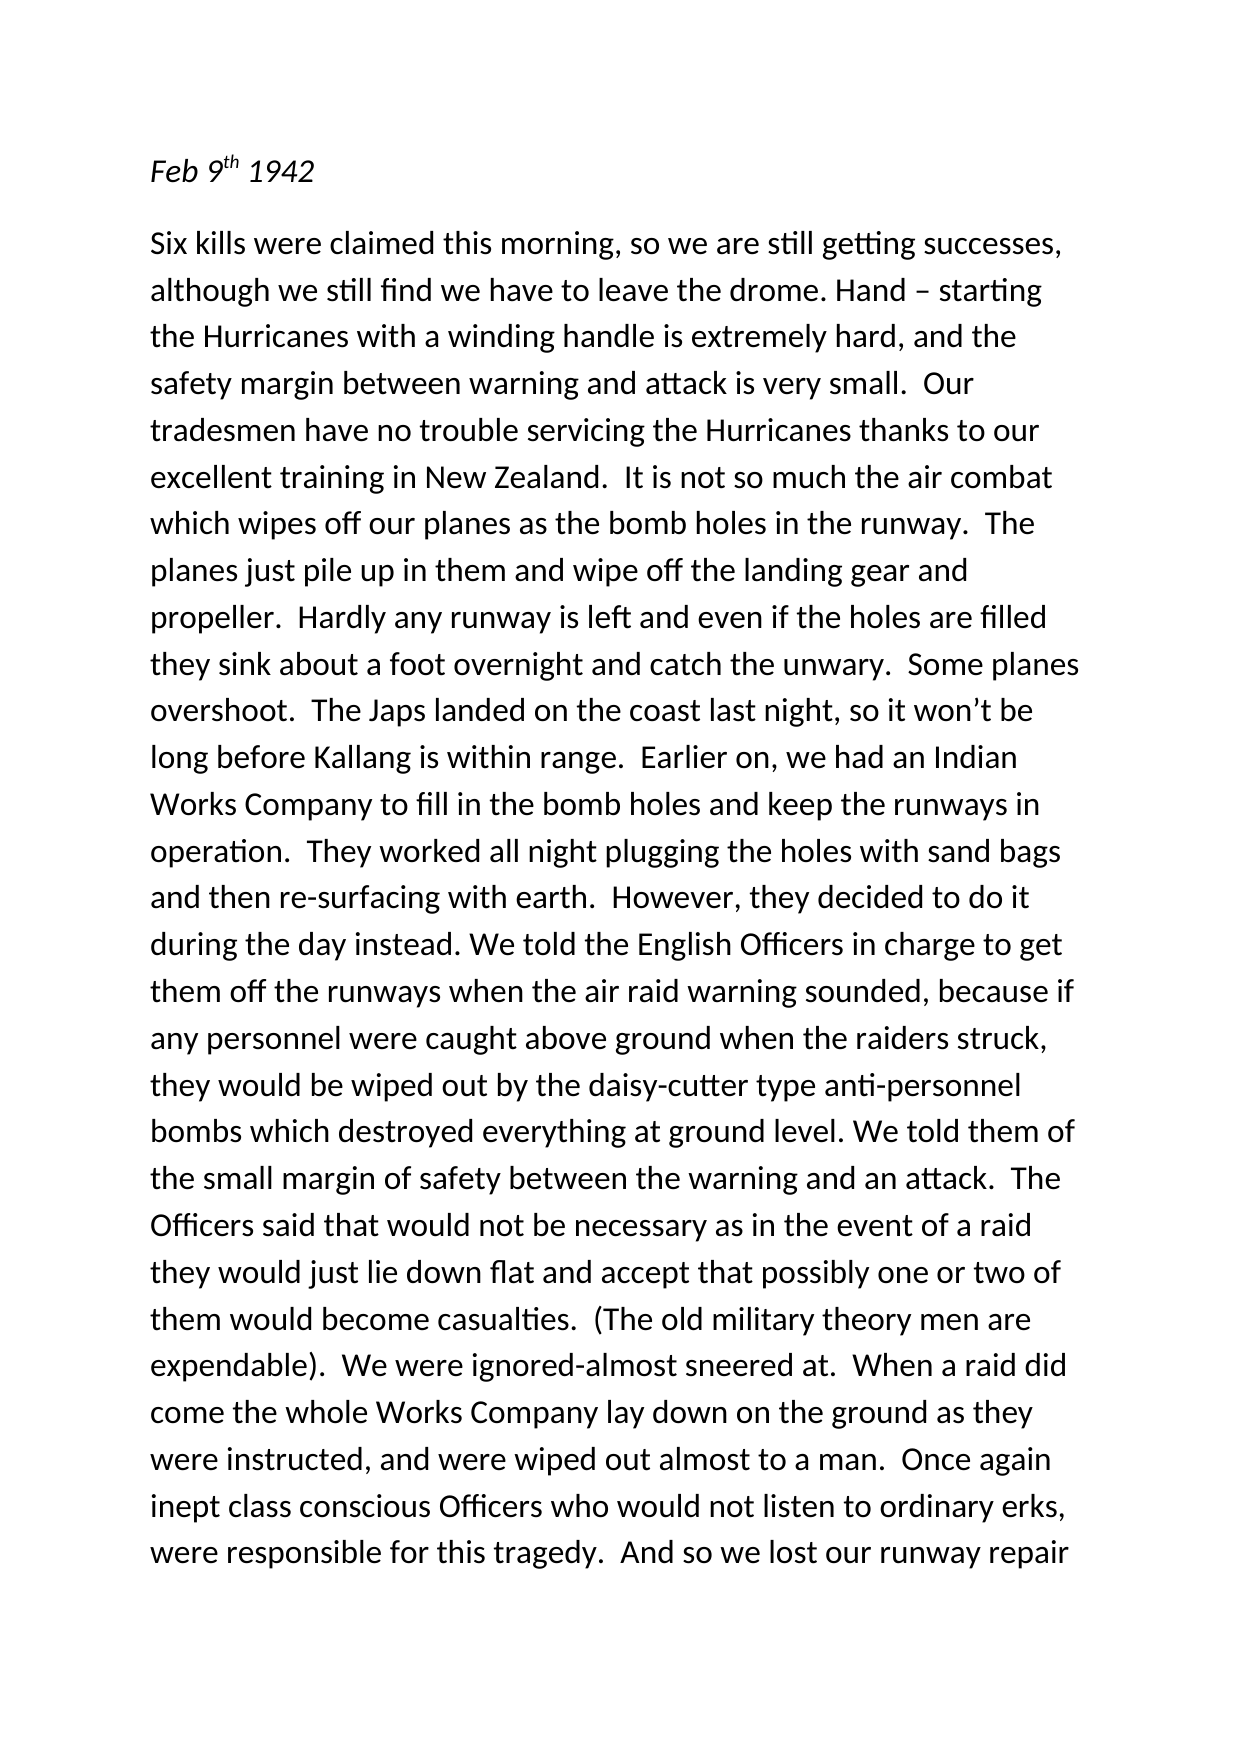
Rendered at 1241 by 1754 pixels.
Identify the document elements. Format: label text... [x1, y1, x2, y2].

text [150, 222, 1090, 1572]
text Feb 9th 1942 [150, 150, 1090, 191]
